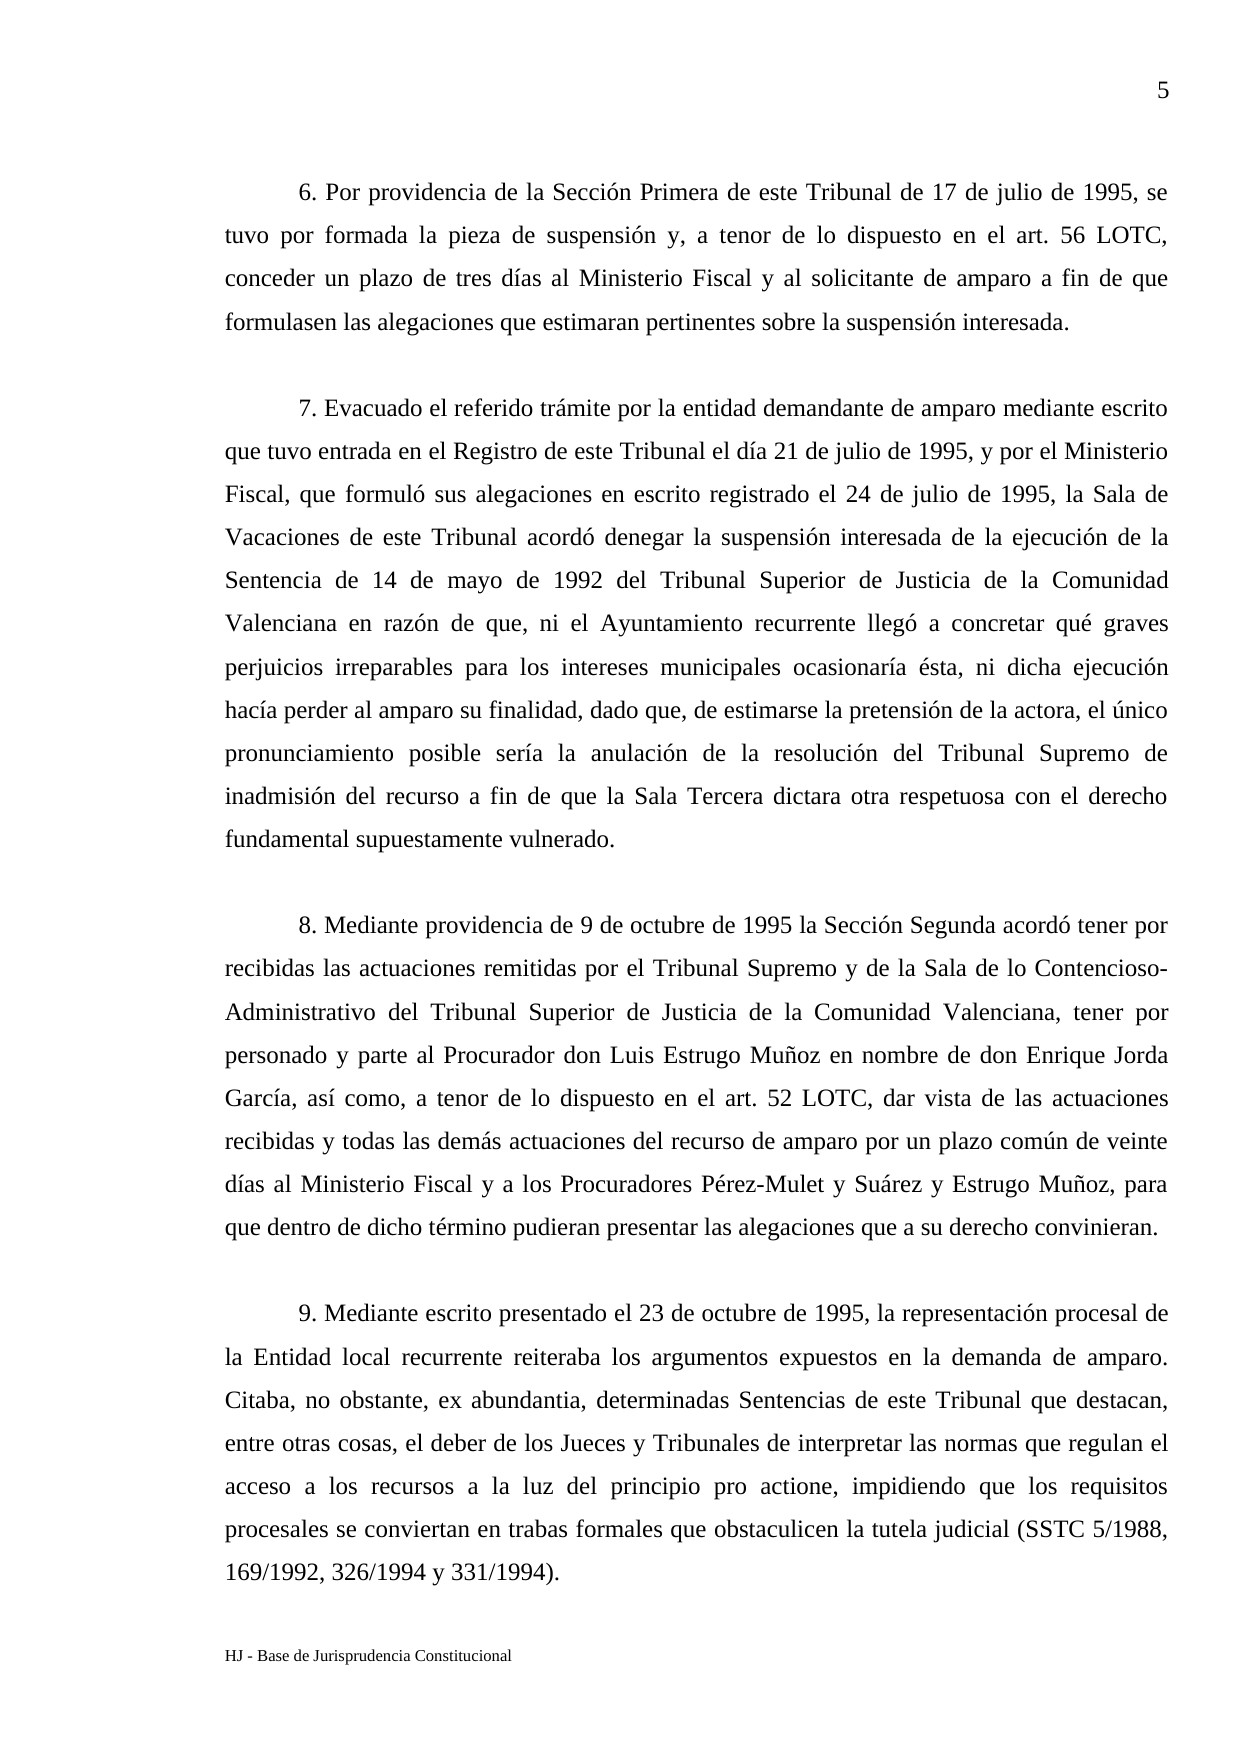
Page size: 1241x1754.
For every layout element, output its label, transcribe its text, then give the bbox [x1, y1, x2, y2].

text 8. Mediante providencia de 9 de octubre de 1995 la Sección Segunda acordó tener por recibidas las actuaciones remitidas por el Tribunal Supremo y de la Sala de lo Contencioso-Administrativo del Tribunal Superior de Justicia de la Comunidad Valenciana, tener por personado y parte al Procurador don Luis Estrugo Muñoz en nombre de don Enrique Jorda García, así como, a tenor de lo dispuesto en el art. 52 LOTC, dar vista de las actuaciones recibidas y todas las demás actuaciones del recurso de amparo por un plazo común de veinte días al Ministerio Fiscal y a los Procuradores Pérez-Mulet y Suárez y Estrugo Muñoz, para que dentro de dicho término pudieran presentar las alegaciones que a su derecho convinieran. [224, 910, 1169, 1241]
text 6. Por providencia de la Sección Primera de este Tribunal de 17 de julio de 1995, se tuvo por formada la pieza de suspensión y, a tenor de lo dispuesto en el art. 56 LOTC, conceder un plazo de tres días al Ministerio Fiscal y al solicitante de amparo a fin de que formulasen las alegaciones que estimaran pertinentes sobre la suspensión interesada. [224, 177, 1169, 335]
text 7. Evacuado el referido trámite por la entidad demandante de amparo mediante escrito que tuvo entrada en el Registro de este Tribunal el día 21 de julio de 1995, y por el Ministerio Fiscal, que formuló sus alegaciones en escrito registrado el 24 de julio de 1995, la Sala de Vacaciones de este Tribunal acordó denegar la suspensión interesada de la ejecución de la Sentencia de 14 de mayo de 1992 del Tribunal Superior de Justicia de la Comunidad Valenciana en razón de que, ni el Ayuntamiento recurrente llegó a concretar qué graves perjuicios irreparables para los intereses municipales ocasionaría ésta, ni dicha ejecución hacía perder al amparo su finalidad, dado que, de estimarse la pretensión de la actora, el único pronunciamiento posible sería la anulación de la resolución del Tribunal Supremo de inadmisión del recurso a fin de que la Sala Tercera dictara otra respetuosa con el derecho fundamental supuestamente vulnerado. [224, 393, 1169, 853]
text 9. Mediante escrito presentado el 23 de octubre de 1995, la representación procesal de la Entidad local recurrente reiteraba los argumentos expuestos en la demanda de amparo. Citaba, no obstante, ex abundantia, determinadas Sentencias de este Tribunal que destacan, entre otras cosas, el deber de los Jueces y Tribunales de interpretar las normas que regulan el acceso a los recursos a la luz del principio pro actione, impidiendo que los requisitos procesales se conviertan en trabas formales que obstaculicen la tutela judicial (SSTC 5/1988, 169/1992, 326/1994 y 331/1994). [224, 1298, 1169, 1586]
